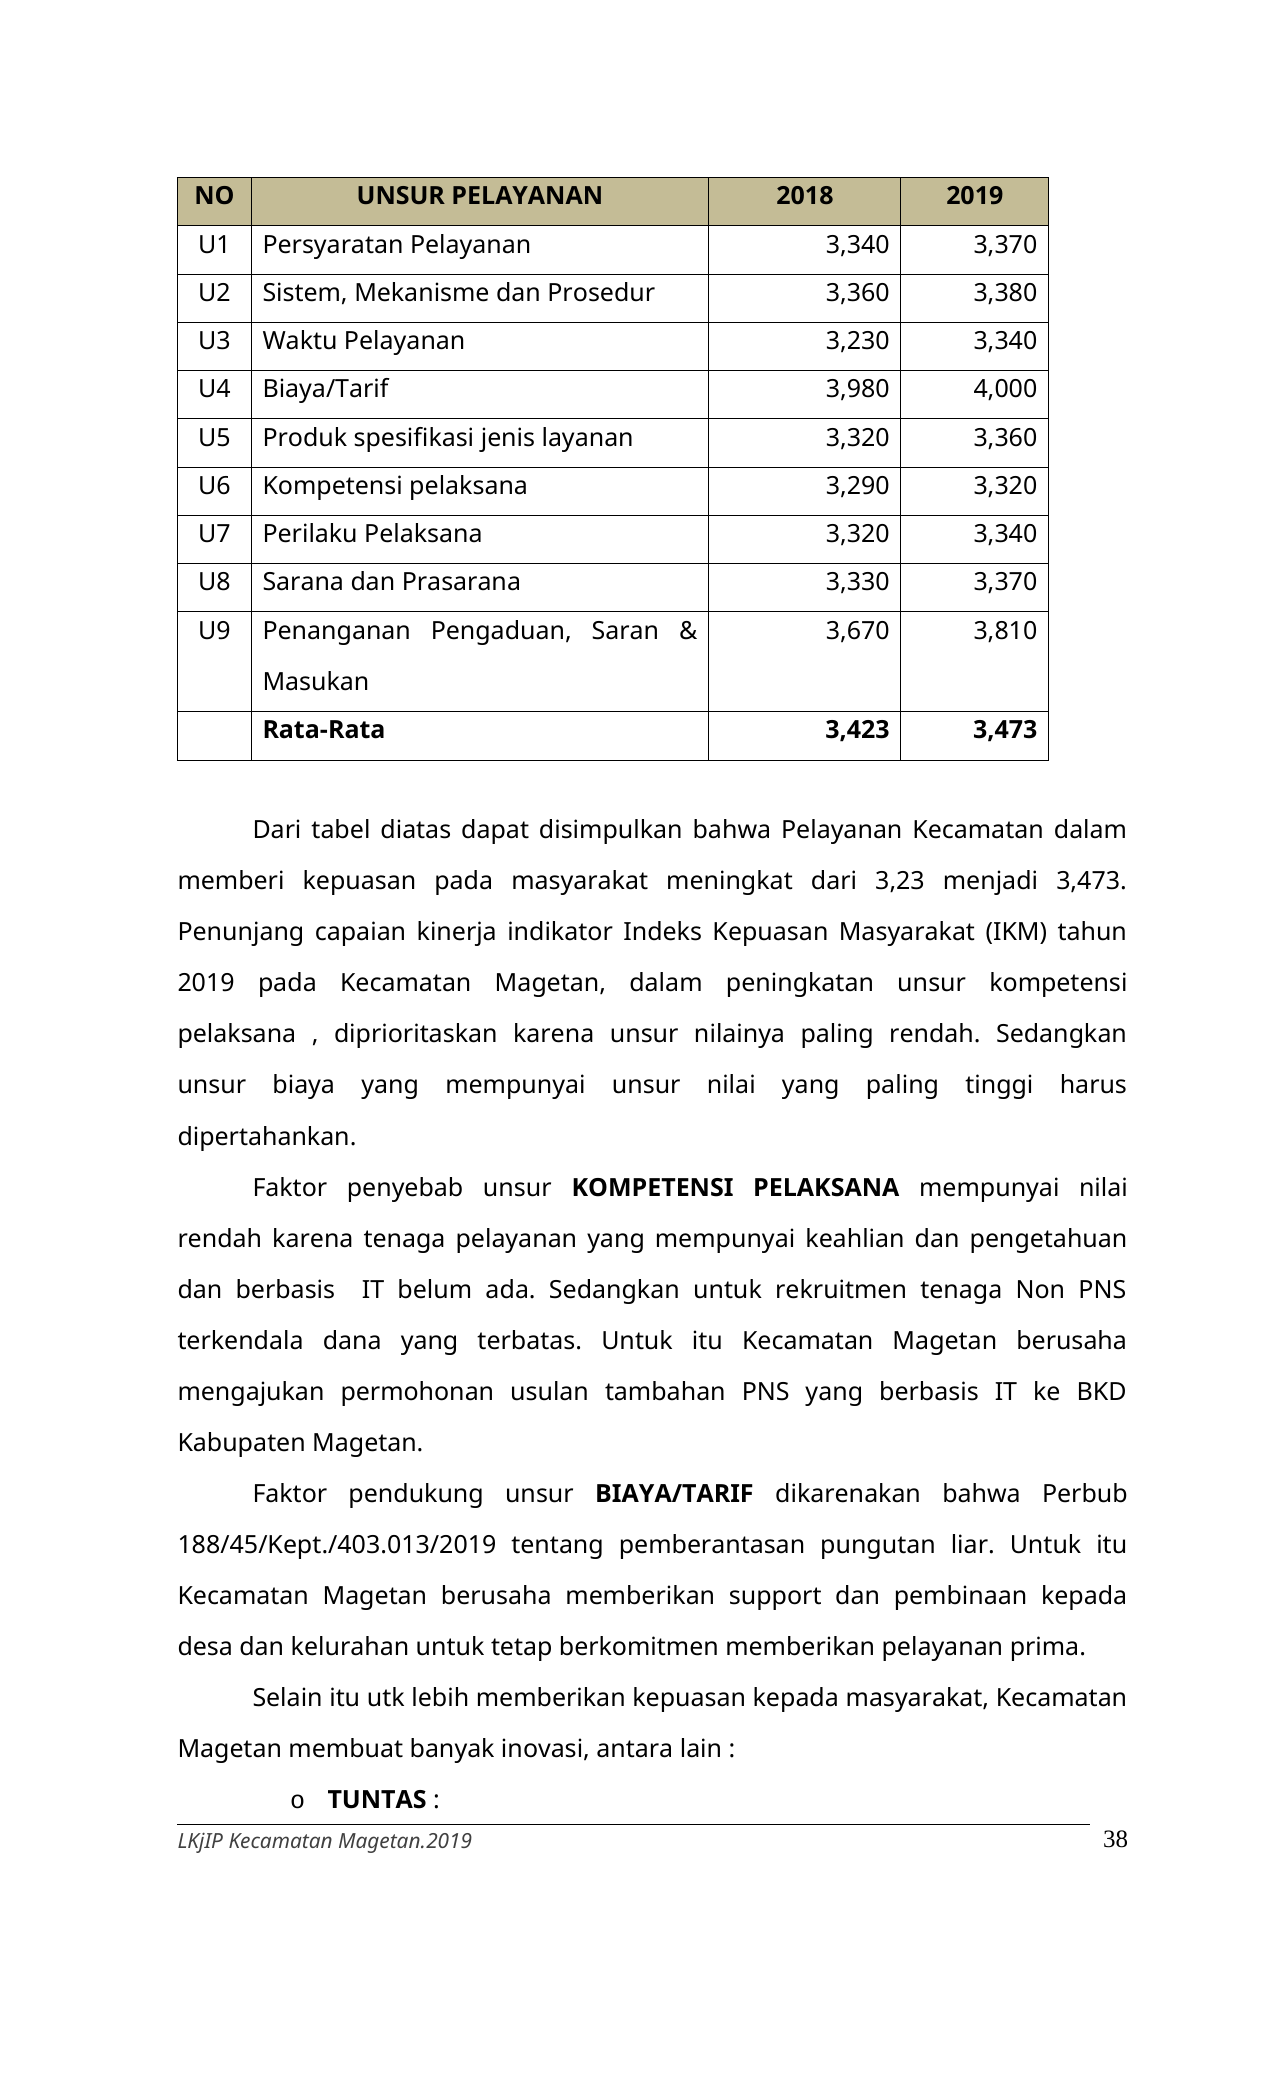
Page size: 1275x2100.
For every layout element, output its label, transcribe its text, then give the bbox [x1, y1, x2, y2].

table_cell 3,230 [709, 323, 900, 370]
table_cell 3,340 [901, 323, 1048, 370]
table_cell U9 [178, 612, 251, 711]
table_cell [178, 712, 251, 760]
table_cell 2019 [901, 178, 1048, 225]
table_cell 3,370 [901, 564, 1048, 611]
text Faktor penyebab unsur KOMPETENSI PELAKSANA mempunyai nilai rendah karena tenaga pelayanan yang mempunyai keahlian dan pengetahuan dan berbasis IT belum ada. Sedangkan untuk rekruitmen tenaga Non PNS terkendala dana yang terbatas. Untuk itu Kecamatan Magetan berusaha mengajukan permohonan usulan tambahan PNS yang berbasis IT ke BKD Kabupaten Magetan. [177, 1169, 1128, 1458]
table_cell 3,340 [709, 226, 900, 274]
table_cell 2018 [709, 178, 900, 225]
table_cell 3,340 [901, 516, 1048, 563]
table_cell U4 [178, 371, 251, 418]
table_cell U8 [178, 564, 251, 611]
table_cell 3,980 [709, 371, 900, 418]
table_cell Sistem, Mekanisme dan Prosedur [252, 275, 708, 322]
list Dari tabel diatas dapat disimpulkan bahwa Pelayanan Kecamatan dalam memberi kepuasan pada masyarakat meningkat dari 3,23 menjadi 3,473. Penunjang capaian kinerja indikator Indeks Kepuasan Masyarakat (IKM) tahun 2019 pada Kecamatan Magetan, dalam peningkatan unsur kompetensi pelaksana , diprioritaskan karena unsur nilainya paling rendah. Sedangkan unsur biaya yang mempunyai unsur nilai yang paling tinggi harus dipertahankan. [177, 812, 1128, 1152]
table_cell U5 [178, 419, 251, 467]
table_cell Penanganan Pengaduan, Saran & Masukan [252, 612, 708, 711]
table_cell 3,320 [901, 468, 1048, 515]
text Faktor pendukung unsur BIAYA/TARIF dikarenakan bahwa Perbub 188/45/Kept./403.013/2019 tentang pemberantasan pungutan liar. Untuk itu Kecamatan Magetan berusaha memberikan support dan pembinaan kepada desa dan kelurahan untuk tetap berkomitmen memberikan pelayanan prima. [177, 1476, 1128, 1663]
table_cell 3,290 [709, 468, 900, 515]
table_cell 4,000 [901, 371, 1048, 418]
table_cell 3,370 [901, 226, 1048, 274]
table_cell U7 [178, 516, 251, 563]
table_cell Persyaratan Pelayanan [252, 226, 708, 274]
table_cell 3,320 [709, 419, 900, 467]
text Selain itu utk lebih memberikan kepuasan kepada masyarakat, Kecamatan Magetan membuat banyak inovasi, antara lain : [177, 1680, 1128, 1765]
table_cell U2 [178, 275, 251, 322]
table_cell Waktu Pelayanan [252, 323, 708, 370]
table_cell 3,810 [901, 612, 1048, 711]
table_cell 3,380 [901, 275, 1048, 322]
table_header UNSUR PELAYANAN [252, 178, 708, 225]
table_cell 3,670 [709, 612, 900, 711]
table_cell Kompetensi pelaksana [252, 468, 708, 515]
list TUNTAS : [290, 1782, 1128, 1816]
table_header NO [178, 178, 251, 225]
table_cell 3,360 [901, 419, 1048, 467]
table_cell 3,423 [709, 712, 900, 760]
table_cell Rata-Rata [252, 712, 708, 760]
table_cell 3,473 [901, 712, 1048, 760]
table_cell U6 [178, 468, 251, 515]
table_cell 3,320 [709, 516, 900, 563]
table_cell U1 [178, 226, 251, 274]
table_cell U3 [178, 323, 251, 370]
table_cell 3,330 [709, 564, 900, 611]
table_cell 3,360 [709, 275, 900, 322]
table_cell Perilaku Pelaksana [252, 516, 708, 563]
table_cell Produk spesifikasi jenis layanan [252, 419, 708, 467]
table_cell Sarana dan Prasarana [252, 564, 708, 611]
table_cell Biaya/Tarif [252, 371, 708, 418]
